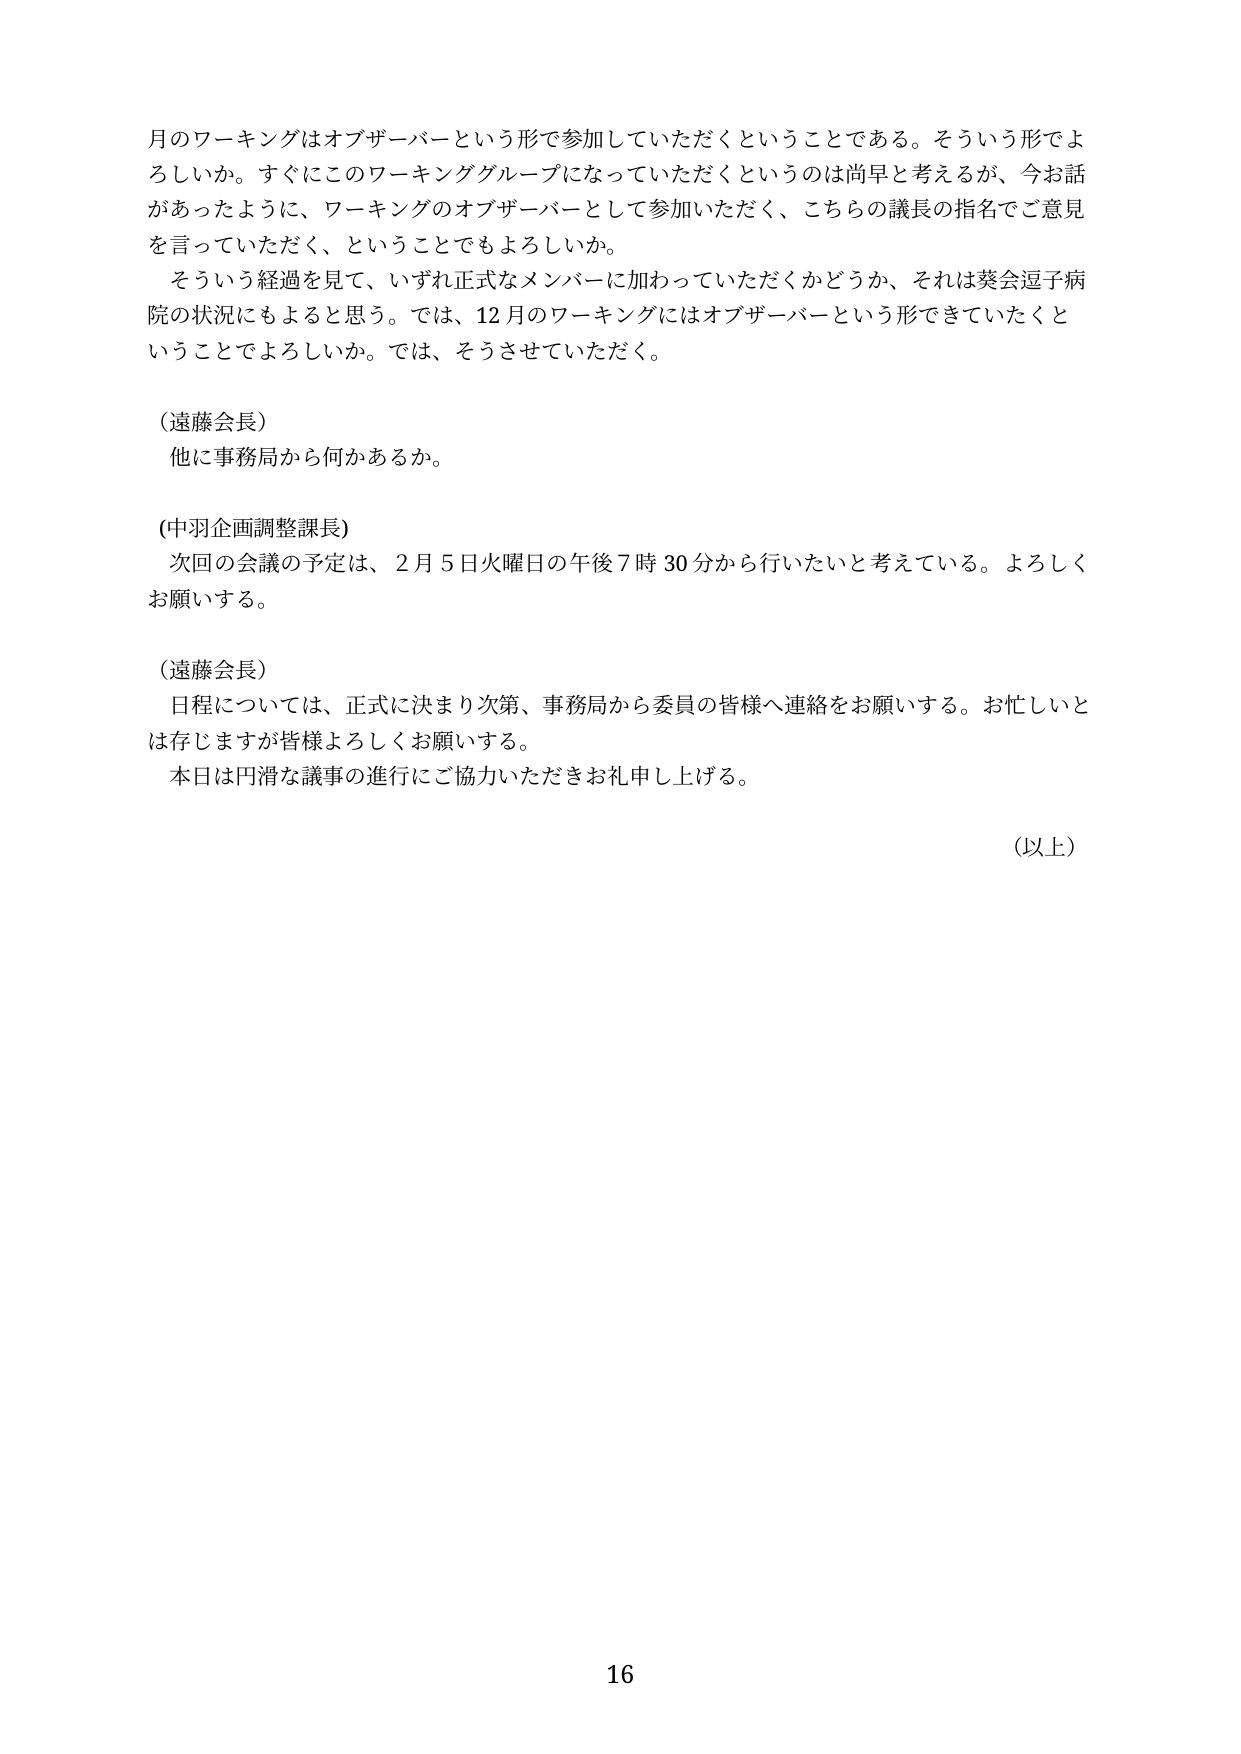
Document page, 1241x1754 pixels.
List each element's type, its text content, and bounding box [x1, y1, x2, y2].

text そういう経過を見て、いずれ正式なメンバーに加わっていただくかどうか、それは葵会逗子病院の状況にもよると思う。では、12月のワーキングにはオブザーバーという形できていたくということでよろしいか。では、そうさせていただく。 [148, 261, 1092, 368]
text 日程については、正式に決まり次第、事務局から委員の皆様へ連絡をお願いする。お忙しいとは存じますが皆様よろしくお願いする。 [148, 686, 1092, 757]
text （以上） [148, 828, 1092, 863]
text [148, 120, 1092, 261]
text 他に事務局から何かあるか。 [148, 438, 1092, 474]
text （遠藤会長） [148, 403, 1092, 438]
text （遠藤会長） [148, 651, 1092, 686]
text 本日は円滑な議事の進行にご協力いただきお礼申し上げる。 [148, 757, 1092, 793]
text 次回の会議の予定は、２月５日火曜日の午後７時30分から行いたいと考えている。よろしくお願いする。 [148, 545, 1092, 616]
text (中羽企画調整課長) [148, 509, 1092, 545]
